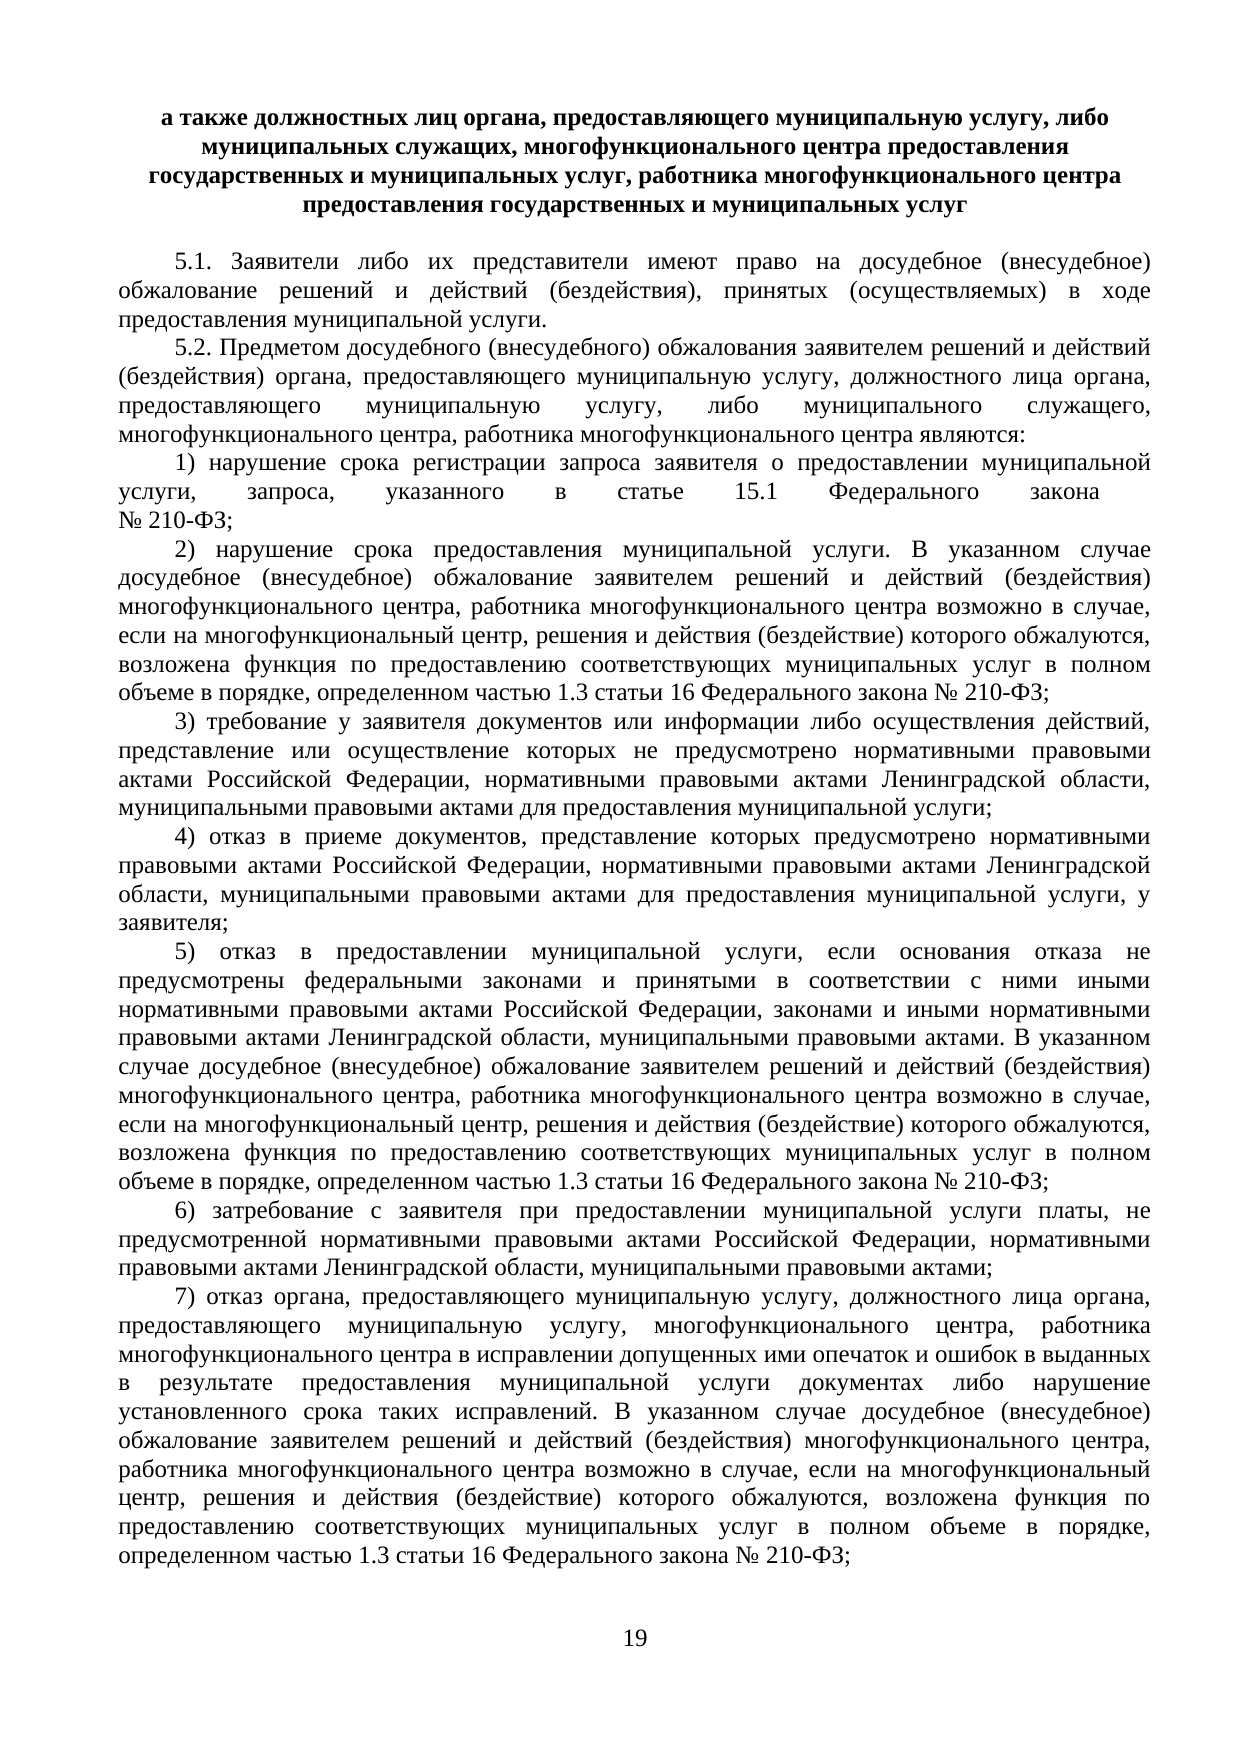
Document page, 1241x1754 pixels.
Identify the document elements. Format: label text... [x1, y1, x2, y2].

text 5) отказ в предоставлении муниципальной услуги, если основания отказа не предусмотрены федеральными законами и принятыми в соответствии с ними иными нормативными правовыми актами Российской Федерации, законами и иными нормативными правовыми актами Ленинградской области, муниципальными правовыми актами. В указанном случае досудебное (внесудебное) обжалование заявителем решений и действий (бездействия) многофункционального центра, работника многофункционального центра возможно в случае, если на многофункциональный центр, решения и действия (бездействие) которого обжалуются, возложена функция по предоставлению соответствующих муниципальных услуг в полном объеме в порядке, определенном частью 1.3 статьи 16 Федерального закона № 210-ФЗ; [118, 936, 1152, 1195]
text 5.2. Предметом досудебного (внесудебного) обжалования заявителем решений и действий (бездействия) органа, предоставляющего муниципальную услугу, должностного лица органа, предоставляющего муниципальную услугу, либо муниципального служащего, многофункционального центра, работника многофункционального центра являются: [118, 332, 1152, 447]
text 4) отказ в приеме документов, представление которых предусмотрено нормативными правовыми актами Российской Федерации, нормативными правовыми актами Ленинградской области, муниципальными правовыми актами для предоставления муниципальной услуги, у заявителя; [118, 821, 1152, 936]
text 2) нарушение срока предоставления муниципальной услуги. В указанном случае досудебное (внесудебное) обжалование заявителем решений и действий (бездействия) многофункционального центра, работника многофункционального центра возможно в случае, если на многофункциональный центр, решения и действия (бездействие) которого обжалуются, возложена функция по предоставлению соответствующих муниципальных услуг в полном объеме в порядке, определенном частью 1.3 статьи 16 Федерального закона № 210-ФЗ; [118, 534, 1152, 706]
text 6) затребование с заявителя при предоставлении муниципальной услуги платы, не предусмотренной нормативными правовыми актами Российской Федерации, нормативными правовыми актами Ленинградской области, муниципальными правовыми актами; [118, 1195, 1152, 1281]
text 3) требование у заявителя документов или информации либо осуществления действий, представление или осуществление которых не предусмотрено нормативными правовыми актами Российской Федерации, нормативными правовыми актами Ленинградской области, муниципальными правовыми актами для предоставления муниципальной услуги; [118, 706, 1152, 821]
text а также должностных лиц органа, предоставляющего муниципальную услугу, либо муниципальных служащих, многофункционального центра предоставления государственных и муниципальных услуг, работника многофункционального центра предоставления государственных и муниципальных услуг [118, 102, 1152, 217]
text 7) отказ органа, предоставляющего муниципальную услугу, должностного лица органа, предоставляющего муниципальную услугу, многофункционального центра, работника многофункционального центра в исправлении допущенных ими опечаток и ошибок в выданных в результате предоставления муниципальной услуги документах либо нарушение установленного срока таких исправлений. В указанном случае досудебное (внесудебное) обжалование заявителем решений и действий (бездействия) многофункционального центра, работника многофункционального центра возможно в случае, если на многофункциональный центр, решения и действия (бездействие) которого обжалуются, возложена функция по предоставлению соответствующих муниципальных услуг в полном объеме в порядке, определенном частью 1.3 статьи 16 Федерального закона № 210-ФЗ; [118, 1281, 1152, 1569]
text 5.1. Заявители либо их представители имеют право на досудебное (внесудебное) обжалование решений и действий (бездействия), принятых (осуществляемых) в ходе предоставления муниципальной услуги. [118, 246, 1152, 332]
text 1) нарушение срока регистрации запроса заявителя о предоставлении муниципальной услуги, запроса, указанного в статье 15.1 Федерального закона № 210-ФЗ; [118, 447, 1152, 534]
